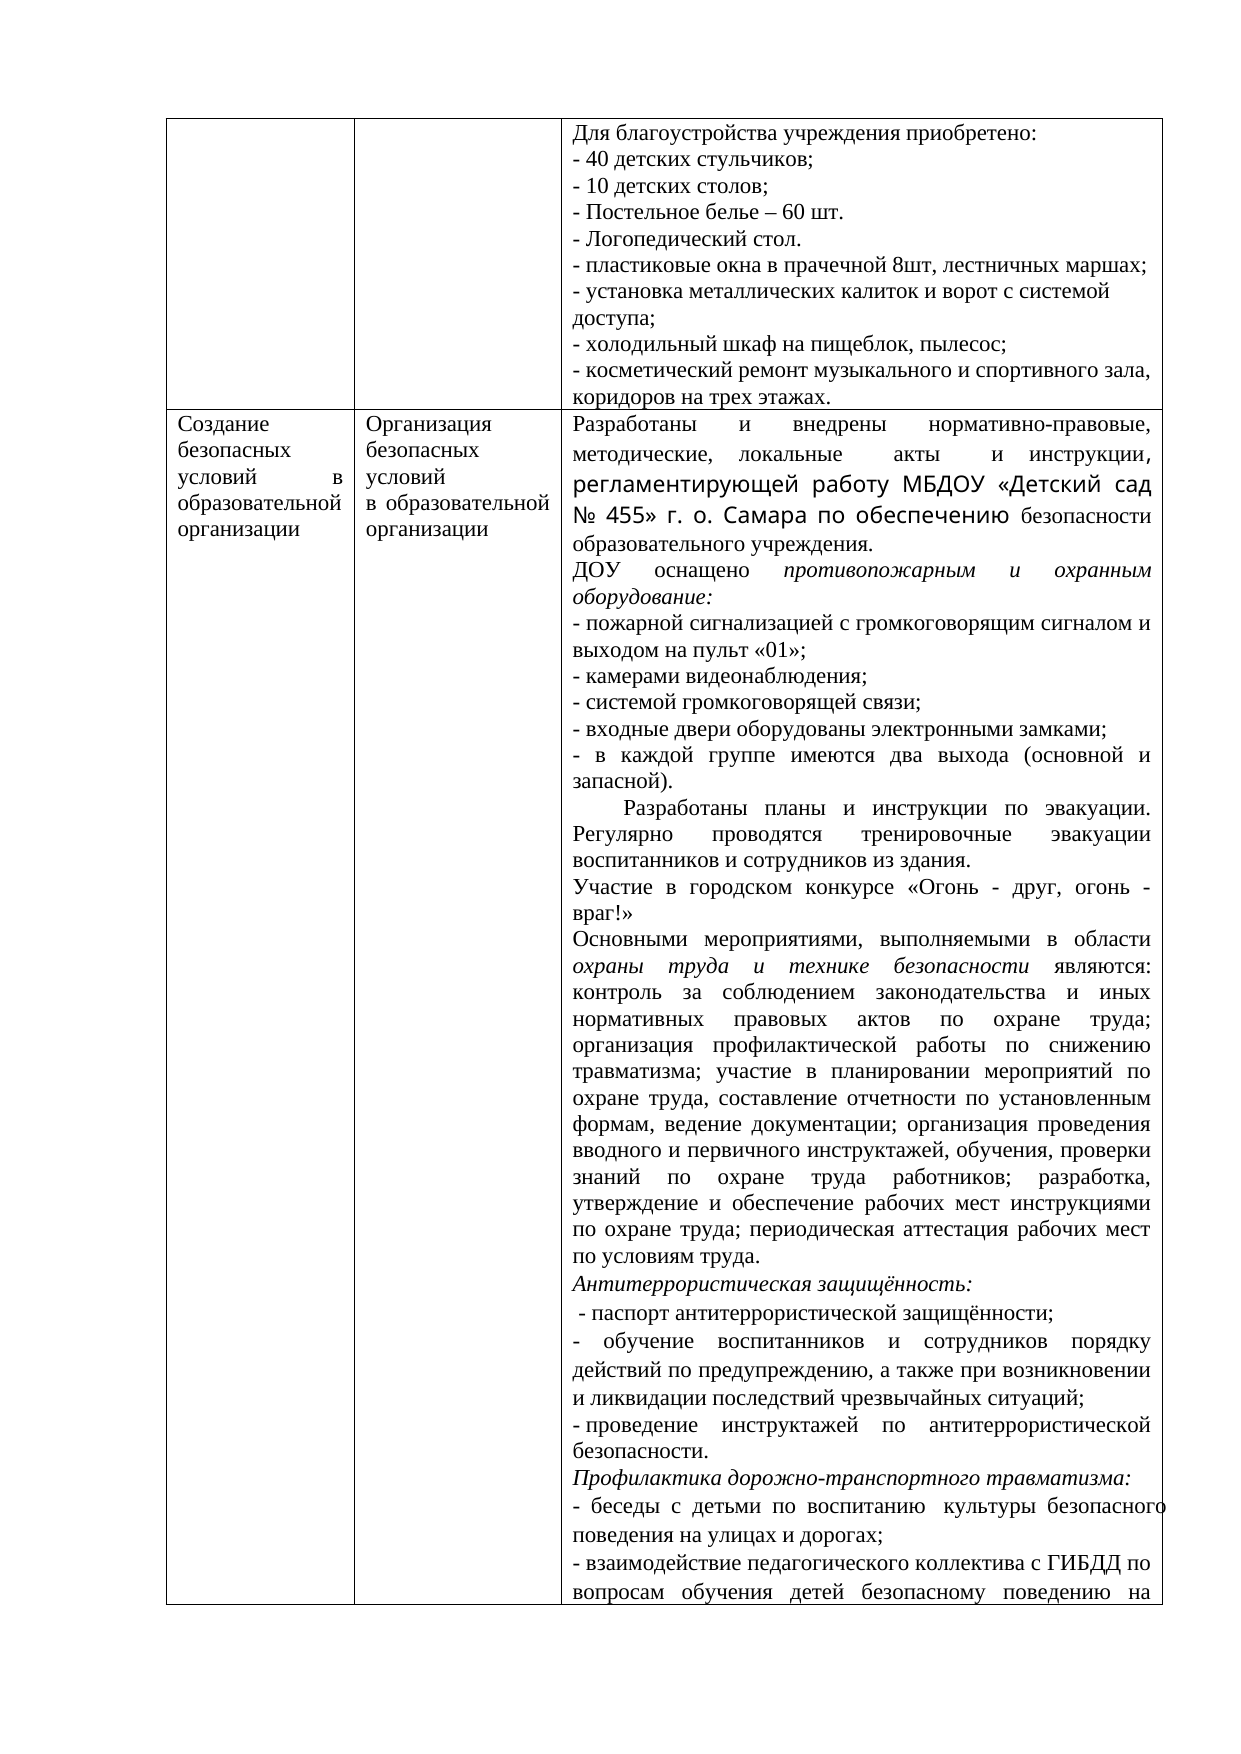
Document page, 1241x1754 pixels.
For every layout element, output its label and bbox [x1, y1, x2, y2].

table_cell [355, 119, 561, 409]
table_cell [167, 119, 354, 409]
table_cell [167, 410, 354, 1604]
table_cell [562, 119, 1162, 409]
table_cell [355, 410, 561, 1604]
table_cell [562, 410, 1162, 1604]
